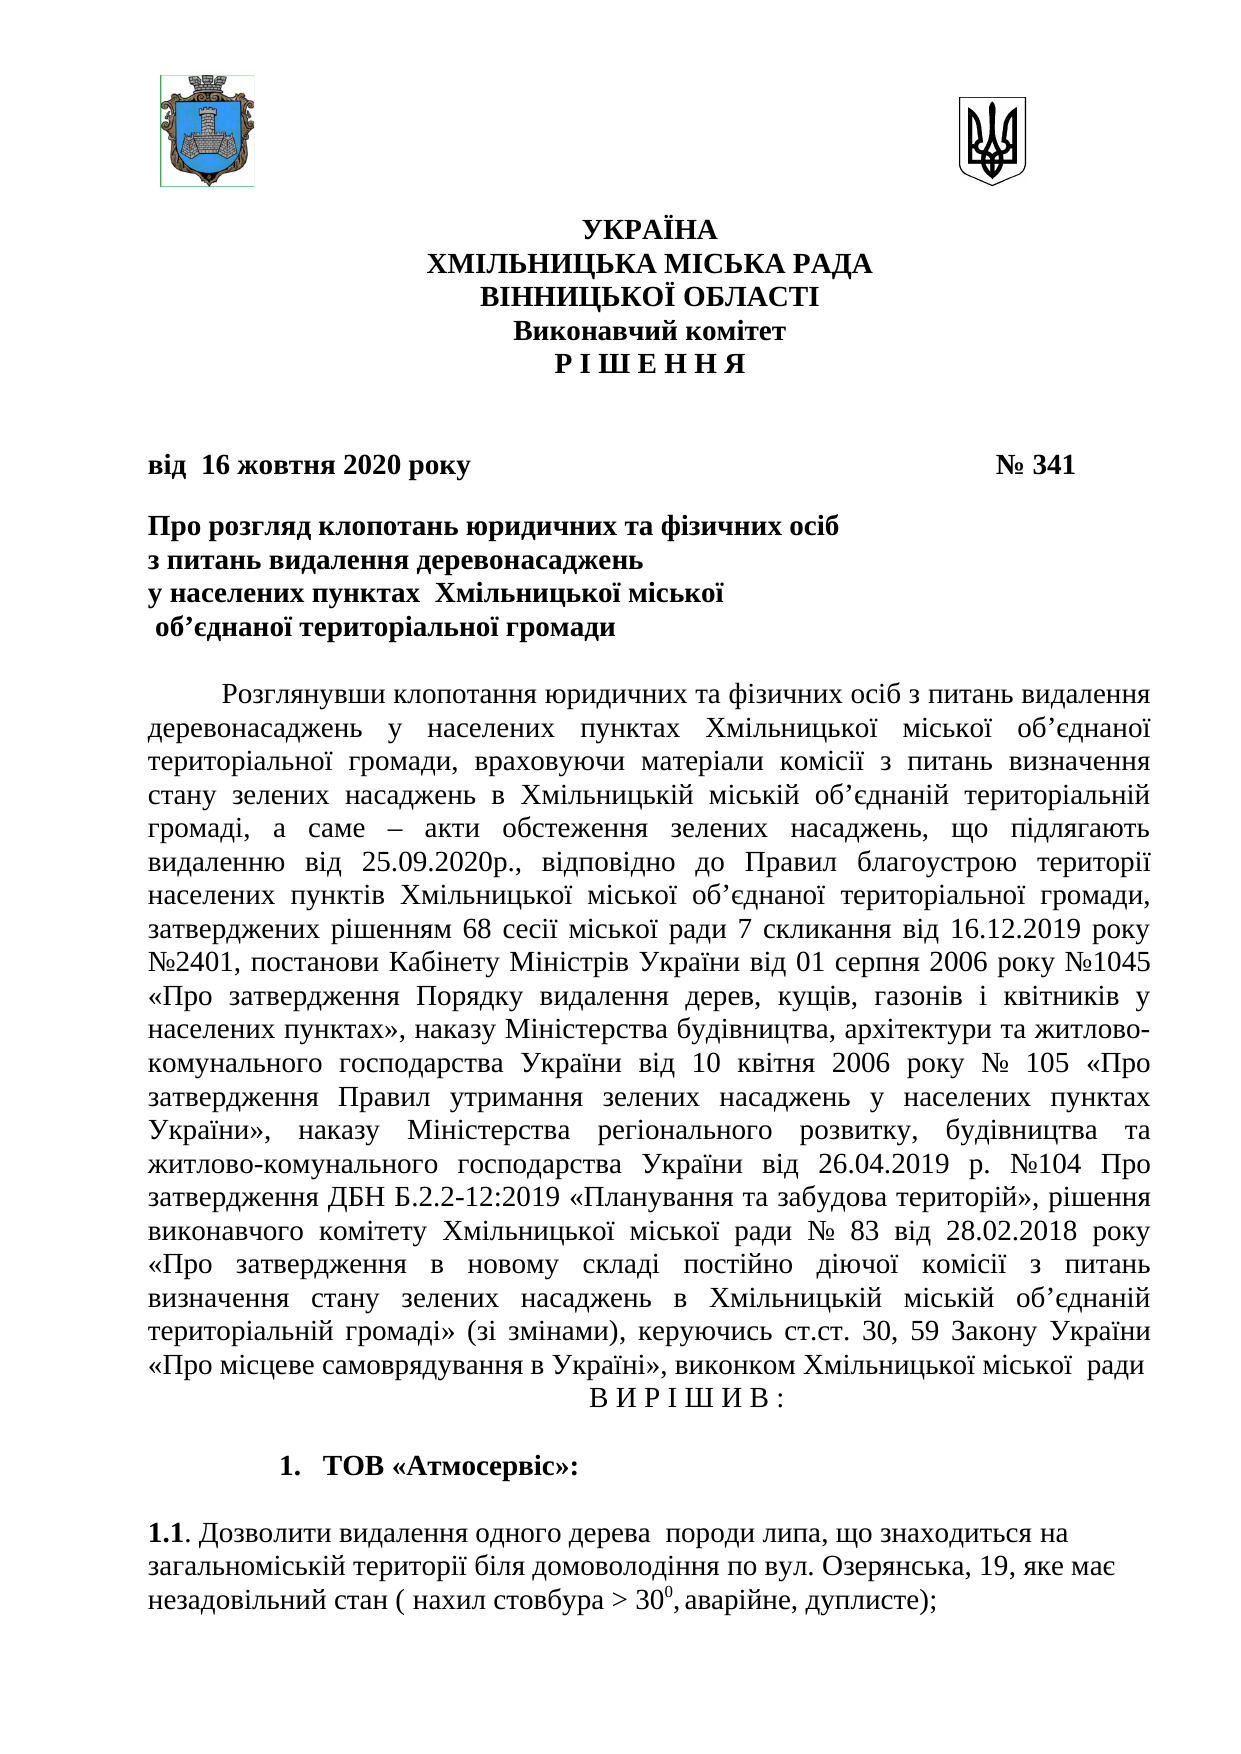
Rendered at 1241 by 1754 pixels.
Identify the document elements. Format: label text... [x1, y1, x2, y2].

text Про розгляд клопотань юридичних та фізичних осіб [148, 508, 1152, 542]
text Виконавчий комітет [148, 313, 1152, 346]
text Р І Ш Е Н Н Я [148, 346, 1152, 380]
text з питань видалення деревонасаджень [148, 542, 1152, 576]
text від 16 жовтня 2020 року № 341 [148, 447, 1152, 481]
list 1. ТОВ «Атмосервіс»: [279, 1448, 1152, 1481]
text Розглянувши клопотання юридичних та фізичних осіб з питань видалення деревонасаджень у населених пунктах Хмільницької міської об’єднаної територіальної громади, враховуючи матеріали комісії з питань визначення стану зелених насаджень в Хмільницькій міській об’єднаній територіальній громаді, а саме – акти обстеження зелених насаджень, що підлягають видаленню від 25.09.2020р., відповідно до Правил благоустрою території населених пунктів Хмільницької міської об’єднаної територіальної громади, затверджених рішенням 68 сесії міської ради 7 скликання від 16.12.2019 року №2401, постанови Кабінету Міністрів України від 01 серпня 2006 року №1045 «Про затвердження Порядку видалення дерев, кущів, газонів і квітників у населених пунктах», наказу Міністерства будівництва, архітектури та житлово-комунального господарства України від 10 квітня 2006 року № 105 «Про затвердження Правил утримання зелених насаджень у населених пунктах України», наказу Міністерства регіонального розвитку, будівництва та житлово-комунального господарства України від 26.04.2019 р. №104 Про затвердження ДБН Б.2.2-12:2019 «Планування та забудова територій», рішення виконавчого комітету Хмільницької міської ради № 83 від 28.02.2018 року «Про затвердження в новому складі постійно діючої комісії з питань визначення стану зелених насаджень в Хмільницькій міській об’єднаній територіальній громаді» (зі змінами), керуючись ст.ст. 30, 59 Закону України «Про місцеве самоврядування в Україні», виконком Хмільницької міської ради [148, 676, 1152, 1381]
text 1.1. Дозволити видалення одного дерева породи липа, що знаходиться на загальноміській території біля домоволодіння по вул. Озерянська, 19, яке має незадовільний стан ( нахил стовбура > 300, аварійне, дуплисте); [148, 1515, 1152, 1615]
text УКРАЇНА [148, 212, 1152, 246]
picture [160, 75, 255, 187]
text ХМІЛЬНИЦЬКА МІСЬКА РАДА [148, 246, 1152, 279]
picture [958, 97, 1027, 187]
text у населених пунктах Хмільницької міської [148, 576, 1152, 609]
text В И Р І Ш И В : [148, 1381, 1152, 1414]
text ВІННИЦЬКОЇ ОБЛАСТІ [148, 279, 1152, 313]
text об’єднаної територіальної громади [148, 609, 1152, 643]
